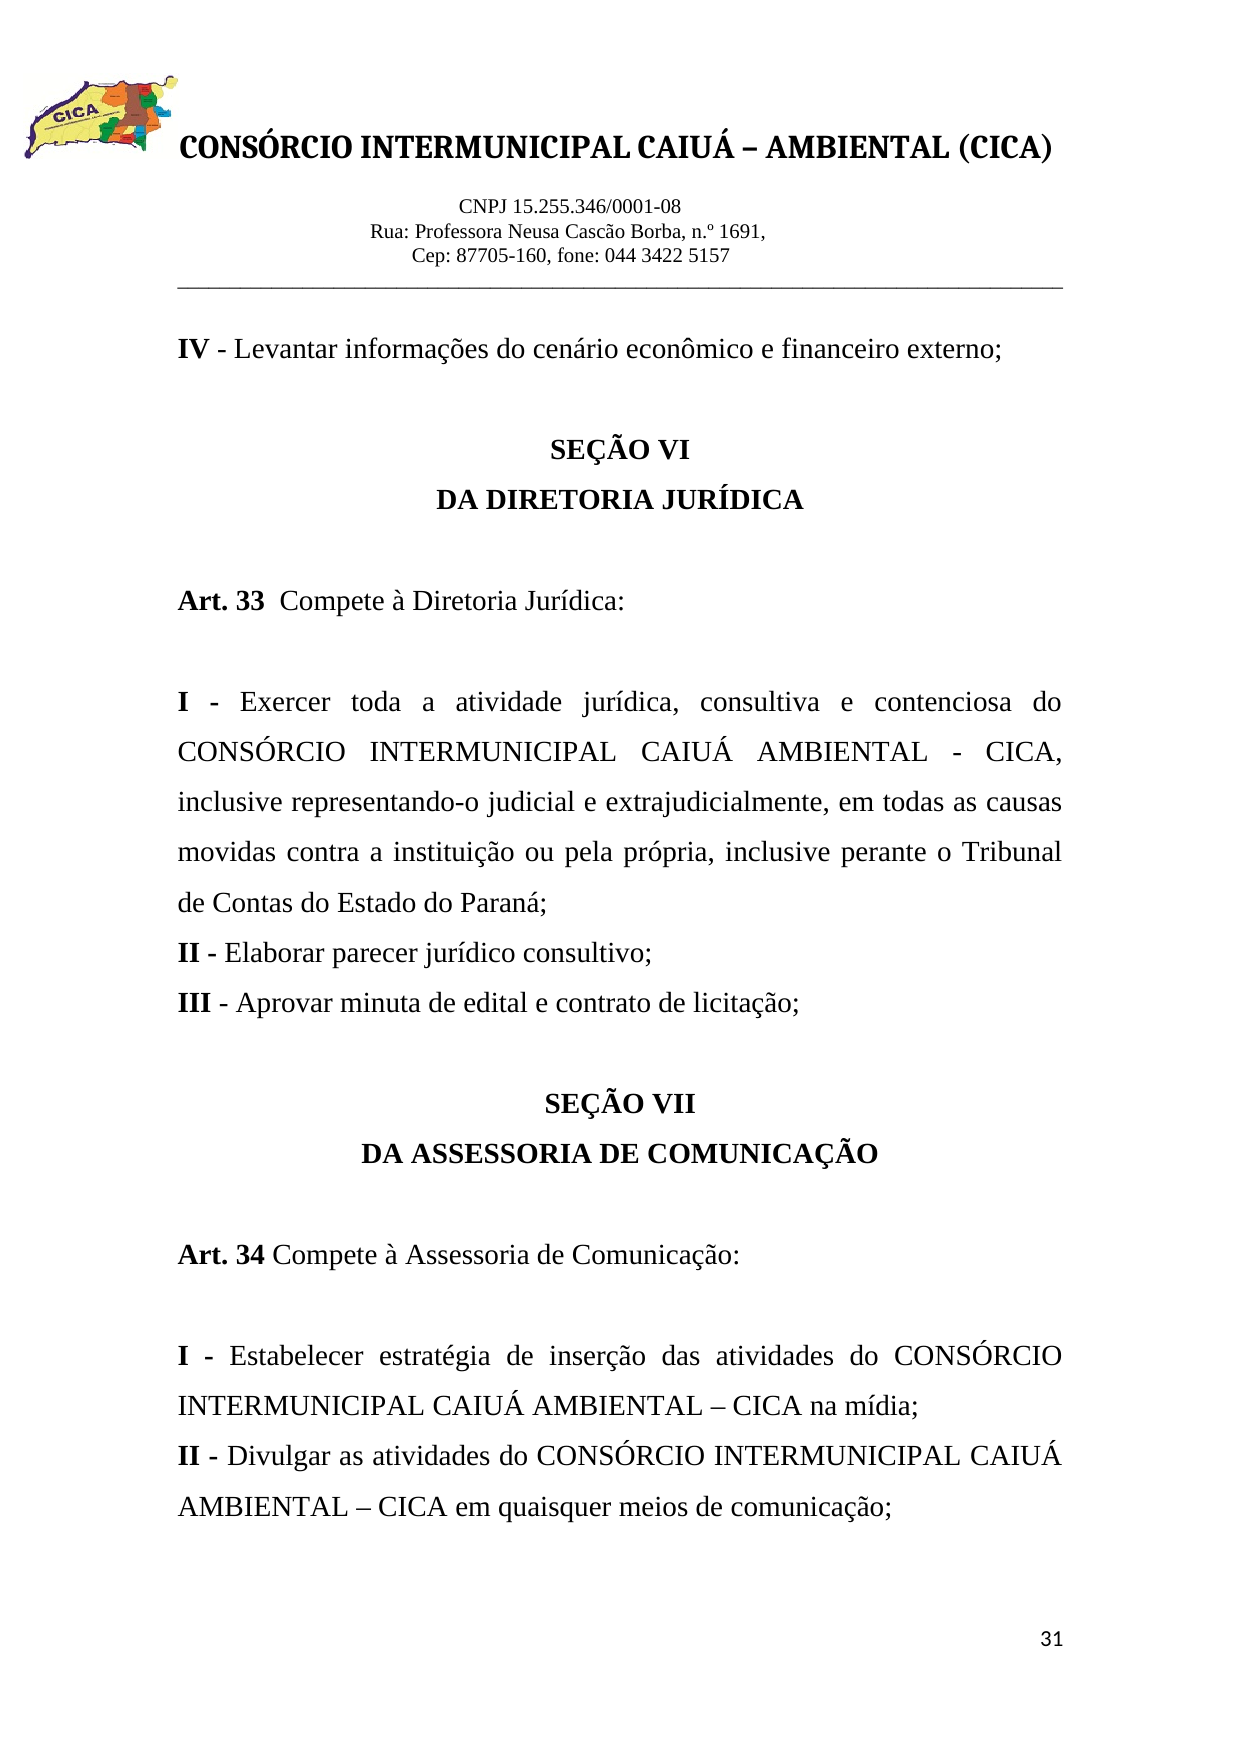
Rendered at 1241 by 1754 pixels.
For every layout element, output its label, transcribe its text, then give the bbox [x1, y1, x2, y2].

text IV - Levantar informações do cenário econômico e financeiro externo; [177, 331, 1063, 365]
text II - Divulgar as atividades do CONSÓRCIO INTERMUNICIPAL CAIUÁ AMBIENTAL – CICA em quaisquer meios de comunicação; [177, 1438, 1063, 1522]
text I - Exercer toda a atividade jurídica, consultiva e contenciosa do CONSÓRCIO INTERMUNICIPAL CAIUÁ AMBIENTAL - CICA, inclusive representando-o judicial e extrajudicialmente, em todas as causas movidas contra a instituição ou pela própria, inclusive perante o Tribunal de Contas do Estado do Paraná; [177, 684, 1063, 918]
text Art. 33 Compete à Diretoria Jurídica: [177, 583, 1063, 617]
picture [23, 73, 180, 159]
text DA ASSESSORIA DE COMUNICAÇÃO [177, 1136, 1063, 1170]
text SEÇÃO VI [177, 432, 1063, 466]
text I - Estabelecer estratégia de inserção das atividades do CONSÓRCIO INTERMUNICIPAL CAIUÁ AMBIENTAL – CICA na mídia; [177, 1338, 1063, 1422]
text III - Aprovar minuta de edital e contrato de licitação; [177, 986, 1063, 1019]
text SEÇÃO VII [177, 1086, 1063, 1120]
text DA DIRETORIA JURÍDICA [177, 482, 1063, 516]
text II - Elaborar parecer jurídico consultivo; [177, 935, 1063, 969]
text Art. 34 Compete à Assessoria de Comunicação: [177, 1237, 1063, 1271]
